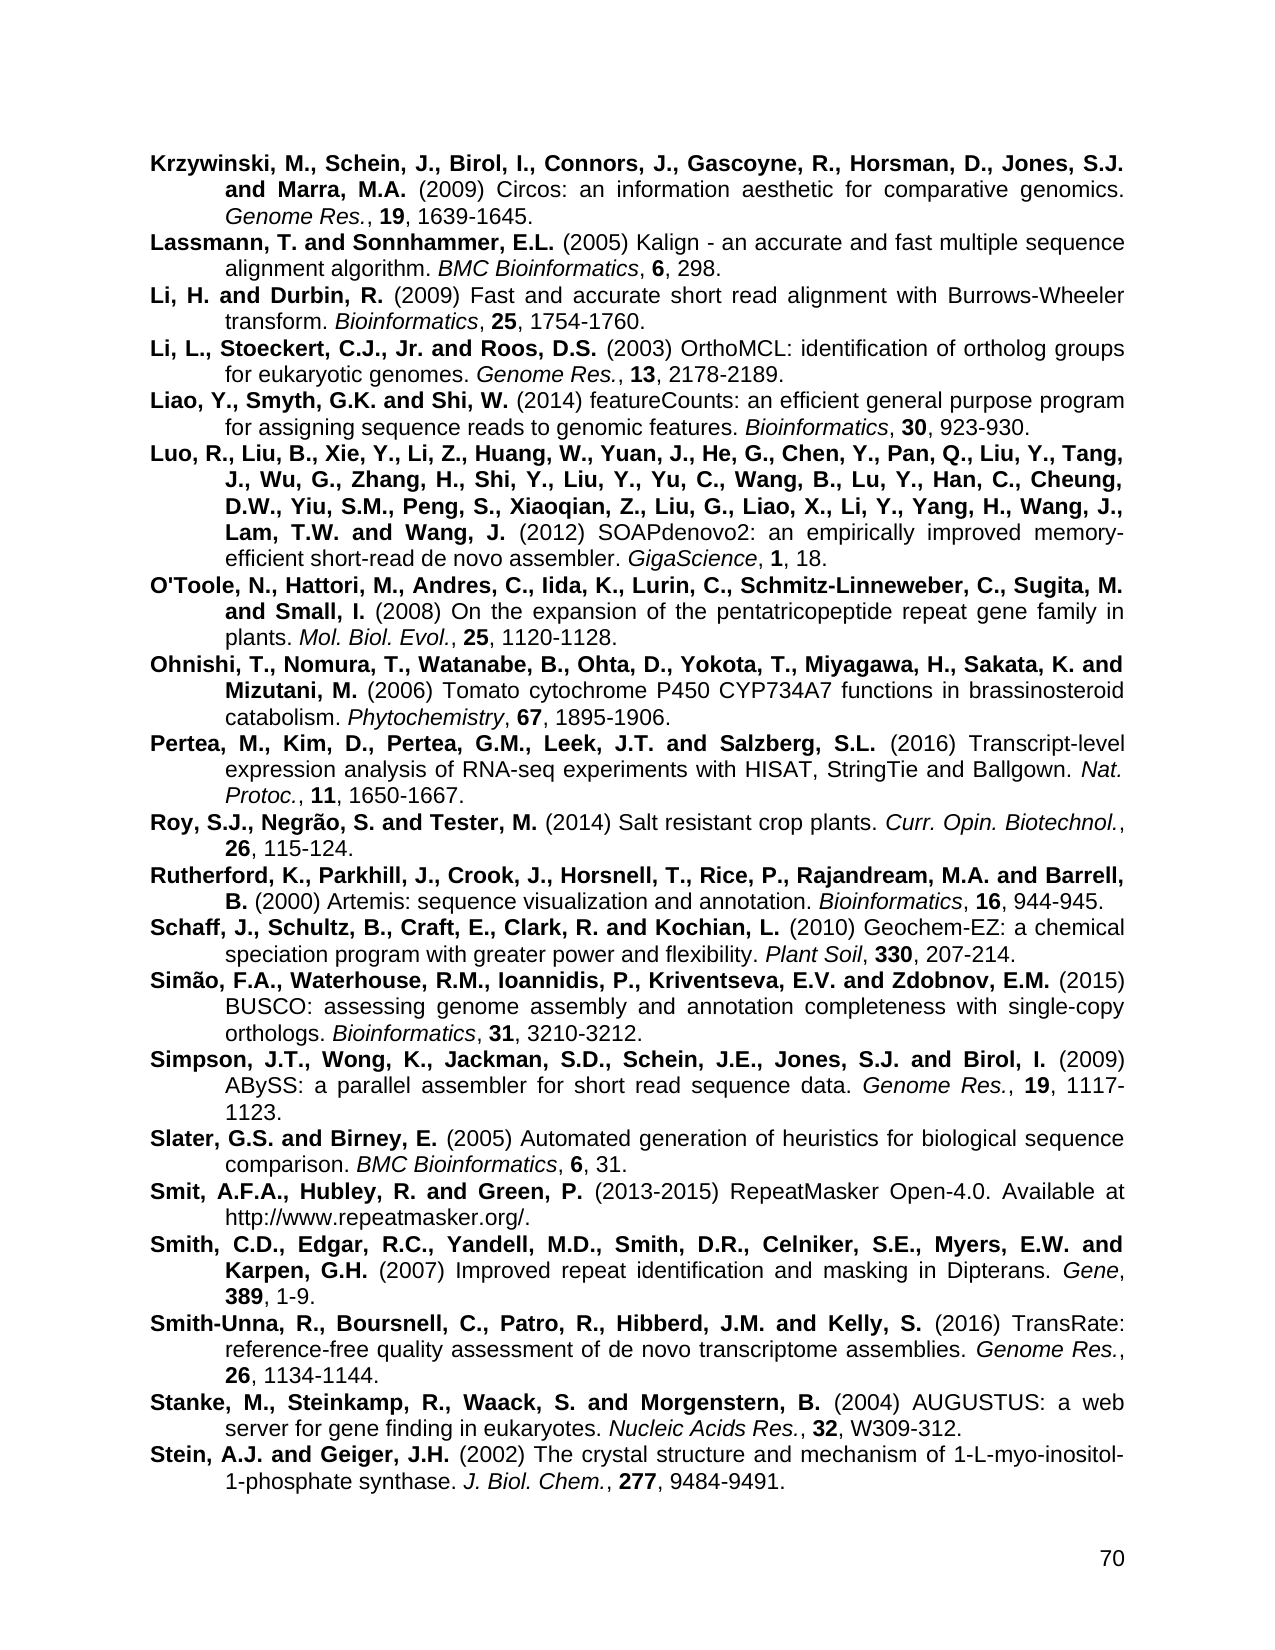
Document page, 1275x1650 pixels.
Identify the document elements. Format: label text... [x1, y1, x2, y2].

text Li, H. and Durbin, R. (2009) Fast and accurate short read alignment with Burrows-Wheeler transform. Bioinformatics, 25, 1754-1760. [150, 282, 1125, 334]
text Liao, Y., Smyth, G.K. and Shi, W. (2014) featureCounts: an efficient general purpose program for assigning sequence reads to genomic features. Bioinformatics, 30, 923-930. [150, 387, 1125, 440]
text Smith, C.D., Edgar, R.C., Yandell, M.D., Smith, D.R., Celniker, S.E., Myers, E.W. and Karpen, G.H. (2007) Improved repeat identification and masking in Dipterans. Gene, 389, 1-9. [150, 1231, 1125, 1309]
text Stein, A.J. and Geiger, J.H. (2002) The crystal structure and mechanism of 1-L-myo-inositol- 1-phosphate synthase. J. Biol. Chem., 277, 9484-9491. [150, 1441, 1125, 1494]
text Lassmann, T. and Sonnhammer, E.L. (2005) Kalign - an accurate and fast multiple sequence alignment algorithm. BMC Bioinformatics, 6, 298. [150, 229, 1125, 282]
text O'Toole, N., Hattori, M., Andres, C., Iida, K., Lurin, C., Schmitz-Linneweber, C., Sugita, M. and Small, I. (2008) On the expansion of the pentatricopeptide repeat gene family in plants. Mol. Biol. Evol., 25, 1120-1128. [150, 572, 1125, 651]
text Luo, R., Liu, B., Xie, Y., Li, Z., Huang, W., Yuan, J., He, G., Chen, Y., Pan, Q., Liu, Y., Tang, J., Wu, G., Zhang, H., Shi, Y., Liu, Y., Yu, C., Wang, B., Lu, Y., Han, C., Cheung, D.W., Yiu, S.M., Peng, S., Xiaoqian, Z., Liu, G., Liao, X., Li, Y., Yang, H., Wang, J., Lam, T.W. and Wang, J. (2012) SOAPdenovo2: an empirically improved memory-efficient short-read de novo assembler. GigaScience, 1, 18. [150, 440, 1125, 572]
text Roy, S.J., Negrão, S. and Tester, M. (2014) Salt resistant crop plants. Curr. Opin. Biotechnol., 26, 115-124. [150, 809, 1125, 862]
text Pertea, M., Kim, D., Pertea, G.M., Leek, J.T. and Salzberg, S.L. (2016) Transcript-level expression analysis of RNA-seq experiments with HISAT, StringTie and Ballgown. Nat. Protoc., 11, 1650-1667. [150, 730, 1125, 809]
text Simão, F.A., Waterhouse, R.M., Ioannidis, P., Kriventseva, E.V. and Zdobnov, E.M. (2015) BUSCO: assessing genome assembly and annotation completeness with single-copy orthologs. Bioinformatics, 31, 3210-3212. [150, 967, 1125, 1046]
text Schaff, J., Schultz, B., Craft, E., Clark, R. and Kochian, L. (2010) Geochem-EZ: a chemical speciation program with greater power and flexibility. Plant Soil, 330, 207-214. [150, 914, 1125, 967]
text Simpson, J.T., Wong, K., Jackman, S.D., Schein, J.E., Jones, S.J. and Birol, I. (2009) ABySS: a parallel assembler for short read sequence data. Genome Res., 19, 1117-1123. [150, 1046, 1125, 1125]
text Stanke, M., Steinkamp, R., Waack, S. and Morgenstern, B. (2004) AUGUSTUS: a web server for gene finding in eukaryotes. Nucleic Acids Res., 32, W309-312. [150, 1389, 1125, 1441]
text Smit, A.F.A., Hubley, R. and Green, P. (2013-2015) RepeatMasker Open-4.0. Available at http://www.repeatmasker.org/. [150, 1178, 1125, 1231]
text Rutherford, K., Parkhill, J., Crook, J., Horsnell, T., Rice, P., Rajandream, M.A. and Barrell, B. (2000) Artemis: sequence visualization and annotation. Bioinformatics, 16, 944-945. [150, 862, 1125, 914]
text Ohnishi, T., Nomura, T., Watanabe, B., Ohta, D., Yokota, T., Miyagawa, H., Sakata, K. and Mizutani, M. (2006) Tomato cytochrome P450 CYP734A7 functions in brassinosteroid catabolism. Phytochemistry, 67, 1895-1906. [150, 651, 1125, 730]
text Li, L., Stoeckert, C.J., Jr. and Roos, D.S. (2003) OrthoMCL: identification of ortholog groups for eukaryotic genomes. Genome Res., 13, 2178-2189. [150, 334, 1125, 387]
text Slater, G.S. and Birney, E. (2005) Automated generation of heuristics for biological sequence comparison. BMC Bioinformatics, 6, 31. [150, 1125, 1125, 1178]
text Smith-Unna, R., Boursnell, C., Patro, R., Hibberd, J.M. and Kelly, S. (2016) TransRate: reference-free quality assessment of de novo transcriptome assemblies. Genome Res., 26, 1134-1144. [150, 1309, 1125, 1389]
text Krzywinski, M., Schein, J., Birol, I., Connors, J., Gascoyne, R., Horsman, D., Jones, S.J. and Marra, M.A. (2009) Circos: an information aesthetic for comparative genomics. Genome Res., 19, 1639-1645. [150, 150, 1125, 229]
